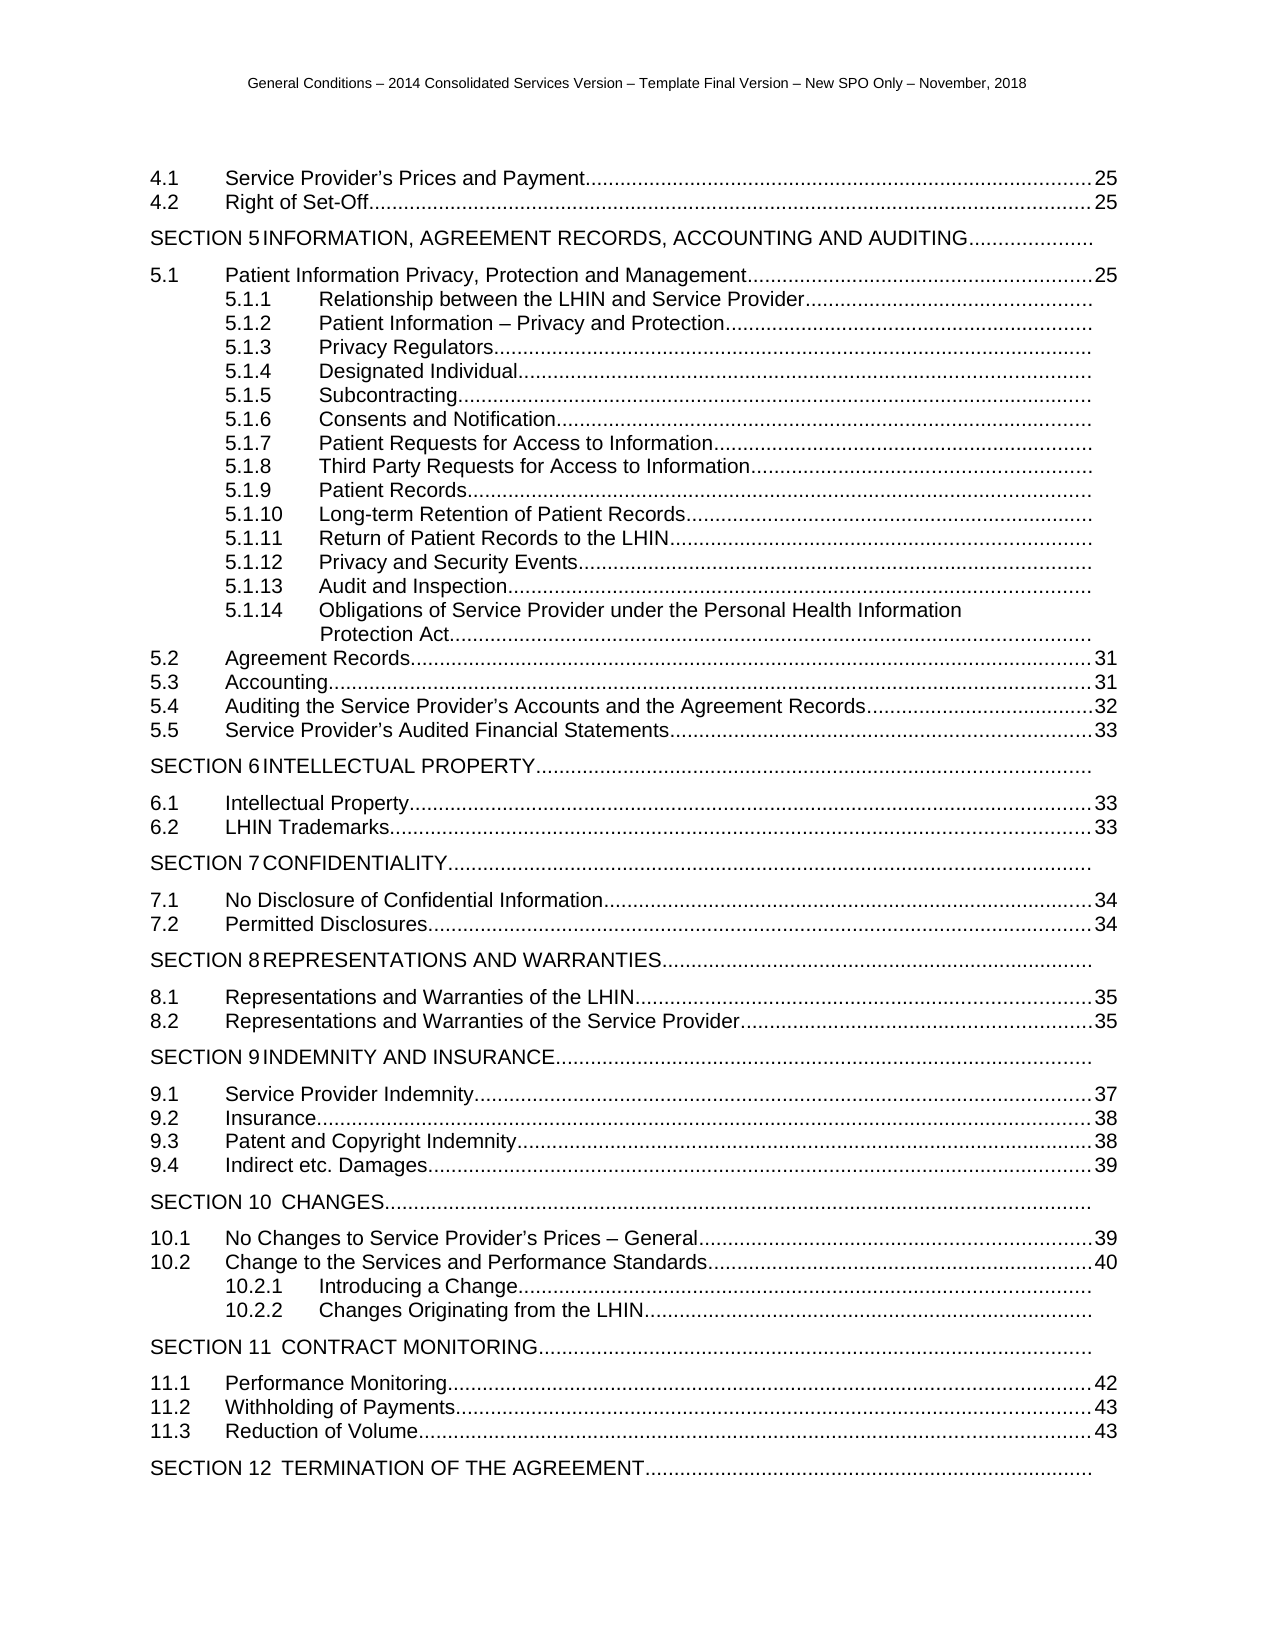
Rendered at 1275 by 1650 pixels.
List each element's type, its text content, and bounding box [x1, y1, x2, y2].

text 5.5 Service Provider’s Audited Financial Statements 33 [150, 718, 1125, 742]
text 5.4 Auditing the Service Provider’s Accounts and the Agreement Records 32 [150, 694, 1125, 718]
text Section 5 INFORMATION, AGREEMENT RECORDS, ACCOUNTING AND AUDITING 25 [150, 226, 1050, 250]
text 11.2 Withholding of Payments 43 [150, 1395, 1125, 1419]
text 5.1 Patient Information Privacy, Protection and Management 25 [150, 263, 1125, 287]
text 5.1.3 Privacy Regulators 27 [225, 334, 1050, 358]
text 5.1.13 Audit and Inspection 30 [225, 574, 1050, 598]
text 9.3 Patent and Copyright Indemnity 38 [150, 1129, 1125, 1153]
text 9.2 Insurance 38 [150, 1105, 1125, 1129]
text 6.2 LHIN Trademarks 33 [150, 815, 1125, 839]
text 10.1 No Changes to Service Provider’s Prices – General 39 [150, 1226, 1125, 1250]
text 10.2 Change to the Services and Performance Standards 40 [150, 1250, 1125, 1274]
text 5.2 Agreement Records 31 [150, 646, 1125, 670]
text Section 7 CONFIDENTIALITY 34 [150, 851, 1050, 875]
text 7.2 Permitted Disclosures 34 [150, 912, 1125, 936]
text 5.3 Accounting 31 [150, 670, 1125, 694]
text 4.2 Right of Set-Off 25 [150, 190, 1125, 214]
text 8.1 Representations and Warranties of the LHIN 35 [150, 984, 1125, 1008]
text 5.1.10 Long-term Retention of Patient Records 29 [225, 502, 1050, 526]
text 5.1.6 Consents and Notification 27 [225, 406, 1050, 430]
text Section 9 INDEMNITY AND INSURANCE 37 [150, 1045, 1050, 1069]
text Section 10 CHANGES 39 [150, 1190, 1050, 1214]
text 10.2.2 Changes Originating from the LHIN 41 [225, 1298, 1050, 1322]
text 5.1.12 Privacy and Security Events 30 [225, 550, 1050, 574]
text 11.1 Performance Monitoring 42 [150, 1371, 1125, 1395]
text 5.1.14 Obligations of Service Provider under the Personal Health Information Protection Act 31 [225, 598, 1050, 646]
text 9.4 Indirect etc. Damages 39 [150, 1153, 1125, 1177]
text 4.1 Service Provider’s Prices and Payment 25 [150, 166, 1125, 190]
text 6.1 Intellectual Property 33 [150, 791, 1125, 815]
text 5.1.11 Return of Patient Records to the LHIN 29 [225, 526, 1050, 550]
text Section 6 INTELLECTUAL PROPERTY 33 [150, 754, 1050, 778]
text 5.1.7 Patient Requests for Access to Information 28 [225, 430, 1050, 454]
text 5.1.1 Relationship between the LHIN and Service Provider 25 [225, 287, 1050, 311]
text 8.2 Representations and Warranties of the Service Provider 35 [150, 1008, 1125, 1032]
text 11.3 Reduction of Volume 43 [150, 1419, 1125, 1443]
text Section 11 CONTRACT MONITORING 42 [150, 1334, 1050, 1358]
text 5.1.4 Designated Individual 27 [225, 358, 1050, 382]
text 5.1.2 Patient Information – Privacy and Protection 26 [225, 311, 1050, 334]
text Section 8 REPRESENTATIONS AND WARRANTIES 35 [150, 948, 1050, 972]
text 10.2.1 Introducing a Change 40 [225, 1274, 1050, 1298]
text 5.1.9 Patient Records 28 [225, 478, 1050, 502]
text 7.1 No Disclosure of Confidential Information 34 [150, 888, 1125, 912]
text 9.1 Service Provider Indemnity 37 [150, 1081, 1125, 1105]
text Section 12 TERMINATION OF THE AGREEMENT 44 [150, 1455, 1050, 1479]
text 5.1.5 Subcontracting 27 [225, 382, 1050, 406]
text 5.1.8 Third Party Requests for Access to Information 28 [225, 454, 1050, 478]
